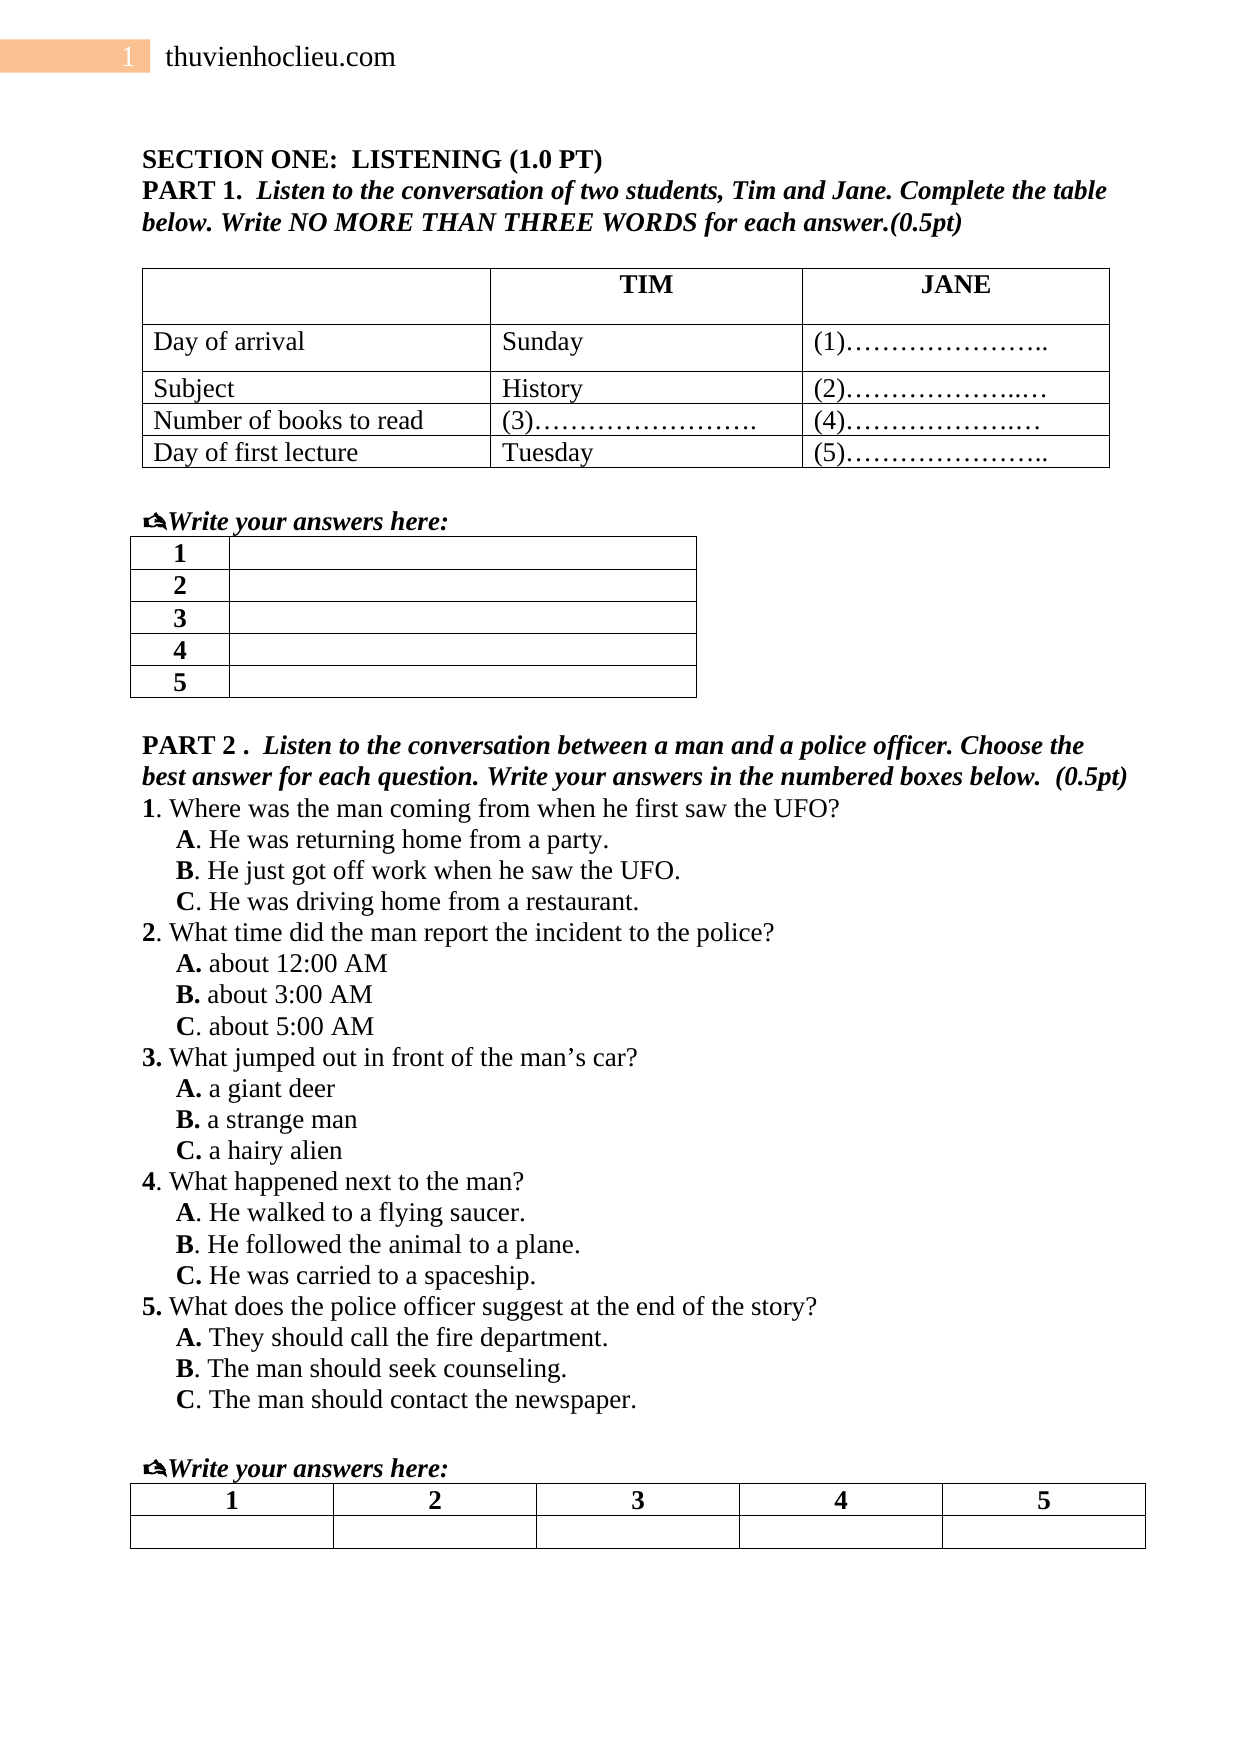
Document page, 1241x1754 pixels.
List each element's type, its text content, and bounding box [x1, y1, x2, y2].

table_cell Sunday [491, 325, 802, 371]
table_cell Day of arrival [143, 325, 490, 371]
table_header [230, 537, 696, 568]
table_cell (3)……………………. [491, 404, 802, 435]
table_cell [131, 1516, 333, 1548]
table_cell [740, 1516, 942, 1548]
text 1. Where was the man coming from when he first saw the UFO? A. He was returning home from a party. B. He just got off work when he saw the UFO. C. He was driving home from a restaurant. 2. What time did the man report the incident to the police? A. about 12:00 AM B. about 3:00 AM [142, 792, 1134, 1010]
table_header 1 [131, 1484, 333, 1515]
table_cell [230, 666, 696, 697]
text PART 1. Listen to the conversation of two students, Tim and Jane. Complete the table below. Write NO MORE THAN THREE WORDS for each answer.(0.5pt) [142, 174, 1134, 237]
table_header JANE [803, 269, 1109, 324]
text PART 2 . Listen to the conversation between a man and a police officer. Choose the best answer for each question. Write your answers in the numbered boxes below. (0.5pt) [142, 729, 1134, 792]
text SECTION ONE: LISTENING (1.0 PT) [142, 143, 1134, 174]
table_header 1 [131, 537, 229, 568]
table_header 4 [740, 1484, 942, 1515]
text 4. What happened next to the man? A. He walked to a flying saucer. B. He followed the animal to a plane. C. He was carried to a spaceship. [142, 1165, 1134, 1290]
table_cell History [491, 372, 802, 403]
table_header TIM [491, 269, 802, 324]
table_cell Day of first lecture [143, 436, 490, 467]
table_header 3 [537, 1484, 739, 1515]
text Write your answers here: [142, 499, 1134, 536]
table_header 2 [334, 1484, 536, 1515]
table_cell Tuesday [491, 436, 802, 467]
table_cell [230, 602, 696, 633]
table_cell [943, 1516, 1145, 1548]
table_cell [537, 1516, 739, 1548]
text 3. What jumped out in front of the man’s car? A. a giant deer B. a strange man C. a hairy alien [142, 1041, 1134, 1165]
table_cell Subject [143, 372, 490, 403]
table_cell 5 [131, 666, 229, 697]
table_cell 3 [131, 602, 229, 633]
table_cell [230, 634, 696, 665]
text Write your answers here: [142, 1446, 1134, 1483]
table_header 5 [943, 1484, 1145, 1515]
table_cell (2)………………..… [803, 372, 1109, 403]
table_cell [334, 1516, 536, 1548]
table_cell 4 [131, 634, 229, 665]
table_cell (4)……………….… [803, 404, 1109, 435]
table_header [143, 269, 490, 324]
text C. about 5:00 AM [142, 1010, 1134, 1041]
table_cell Number of books to read [143, 404, 490, 435]
table_cell 2 [131, 570, 229, 601]
text 5. What does the police officer suggest at the end of the story? A. They should call the fire department. B. The man should seek counseling. C. The man should contact the newspaper. [142, 1290, 1134, 1414]
table_cell (5)………………….. [803, 436, 1109, 467]
table_cell (1)………………….. [803, 325, 1109, 371]
table_cell [230, 570, 696, 601]
